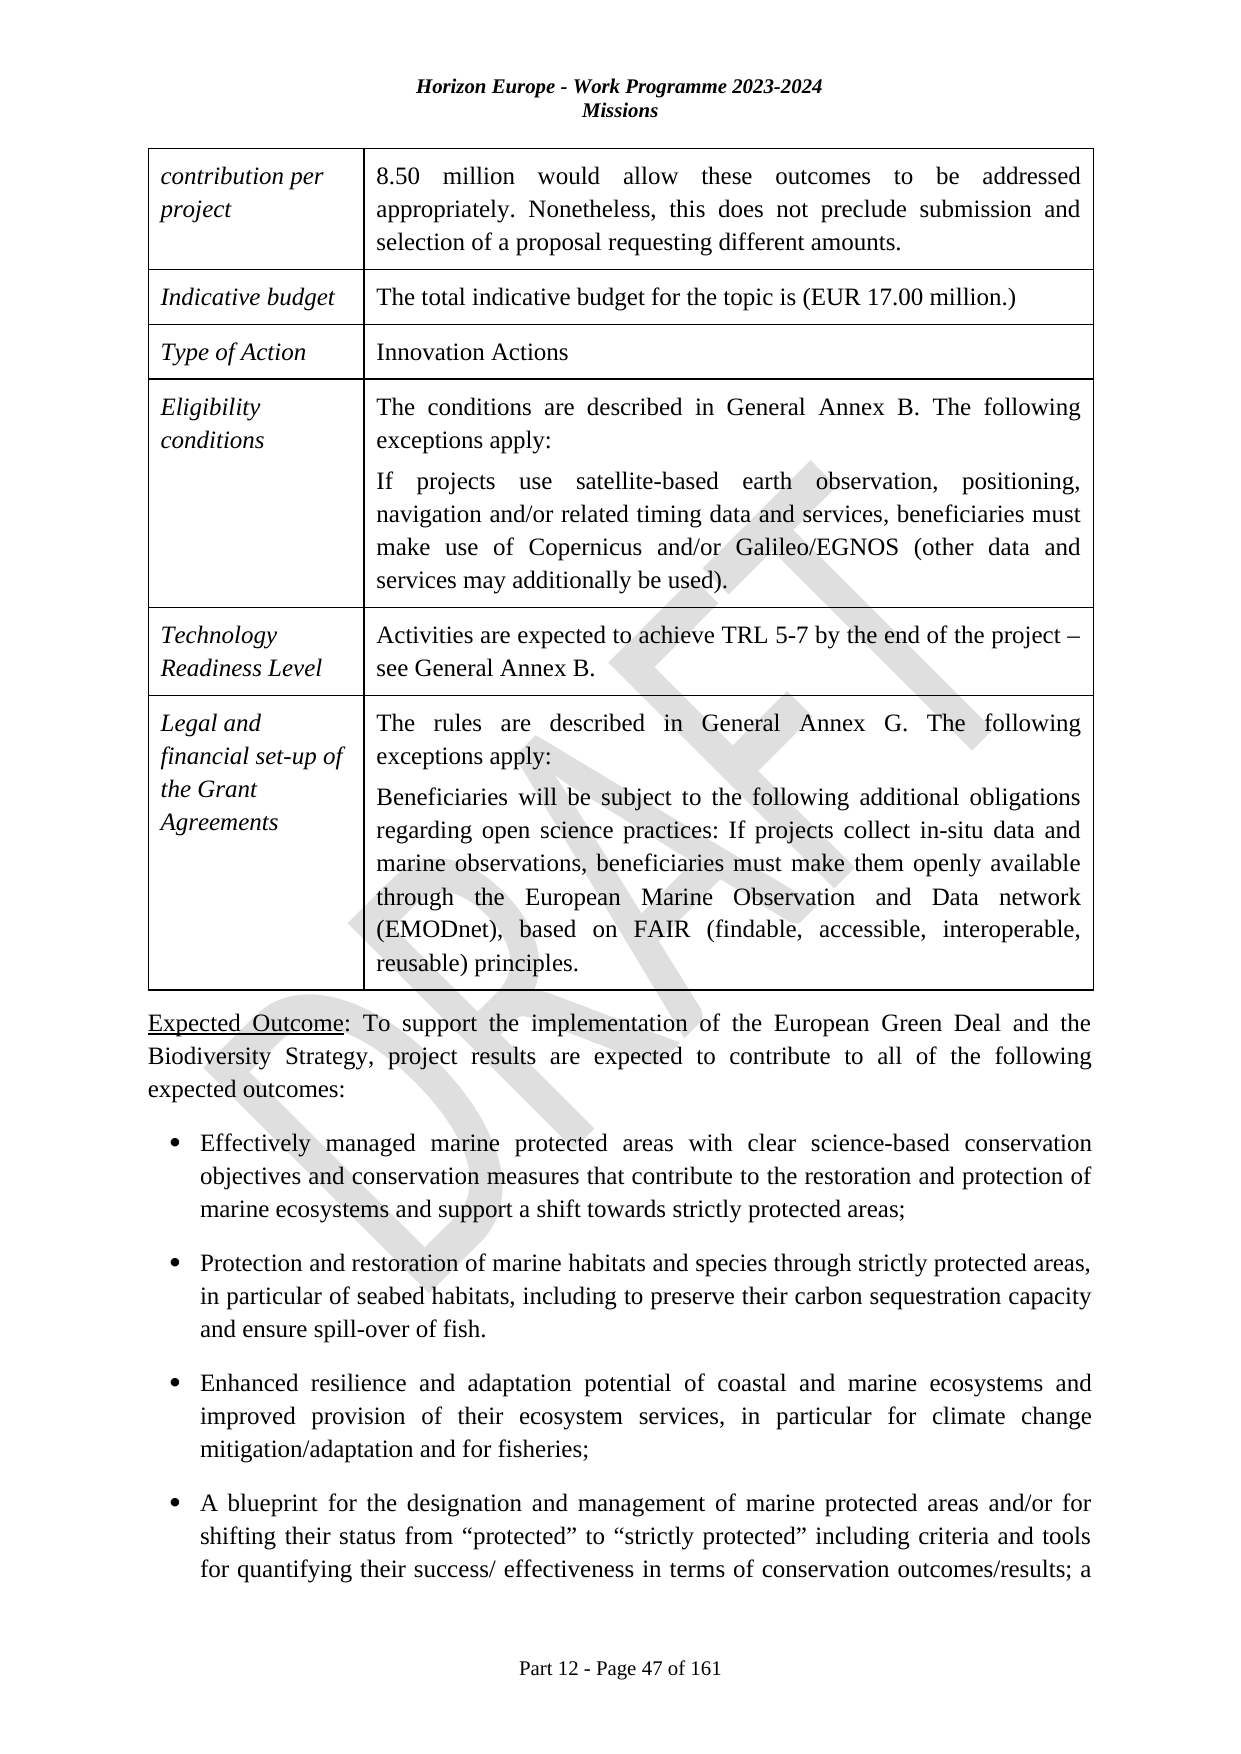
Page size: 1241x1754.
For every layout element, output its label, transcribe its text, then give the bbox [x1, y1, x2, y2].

table_cell Eligibility conditions [149, 380, 363, 607]
table_cell The conditions are described in General Annex B. The following exceptions apply: If projects use satellite-based earth observation, positioning, navigation and/or related timing data and services, beneficiaries must make use of Copernicus and/or Galileo/EGNOS (other data and services may additionally be used). [365, 380, 1093, 607]
list Protection and restoration of marine habitats and species through strictly protected areas, in particular of seabed habitats, including to preserve their carbon sequestration capacity and ensure spill-over of fish. [181, 1248, 1093, 1343]
table_cell Technology Readiness Level [149, 608, 363, 694]
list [181, 1488, 1093, 1583]
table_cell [149, 149, 363, 268]
table_cell Type of Action [149, 325, 363, 378]
list Effectively managed marine protected areas with clear science-based conservation objectives and conservation measures that contribute to the restoration and protection of marine ecosystems and support a shift towards strictly protected areas; [181, 1128, 1093, 1223]
table_cell Legal and financial set-up of the Grant Agreements [149, 696, 363, 989]
table_cell The rules are described in General Annex G. The following exceptions apply: Beneficiaries will be subject to the following additional obligations regarding open science practices: If projects collect in-situ data and marine observations, beneficiaries must make them openly available through the European Marine Observation and Data network (EMODnet), based on FAIR (findable, accessible, interoperable, reusable) principles. [365, 696, 1093, 989]
table_cell The total indicative budget for the topic is (EUR 17.00 million.) [365, 270, 1093, 323]
list Enhanced resilience and adaptation potential of coastal and marine ecosystems and improved provision of their ecosystem services, in particular for climate change mitigation/adaptation and for fisheries; [181, 1368, 1093, 1463]
table_cell Indicative budget [149, 270, 363, 323]
table_cell Innovation Actions [365, 325, 1093, 378]
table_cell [365, 149, 1093, 268]
text Expected Outcome: To support the implementation of the European Green Deal and the Biodiversity Strategy, project results are expected to contribute to all of the following expected outcomes: [148, 1008, 1093, 1103]
table_cell Activities are expected to achieve TRL 5-7 by the end of the project – see General Annex B. [365, 608, 1093, 694]
